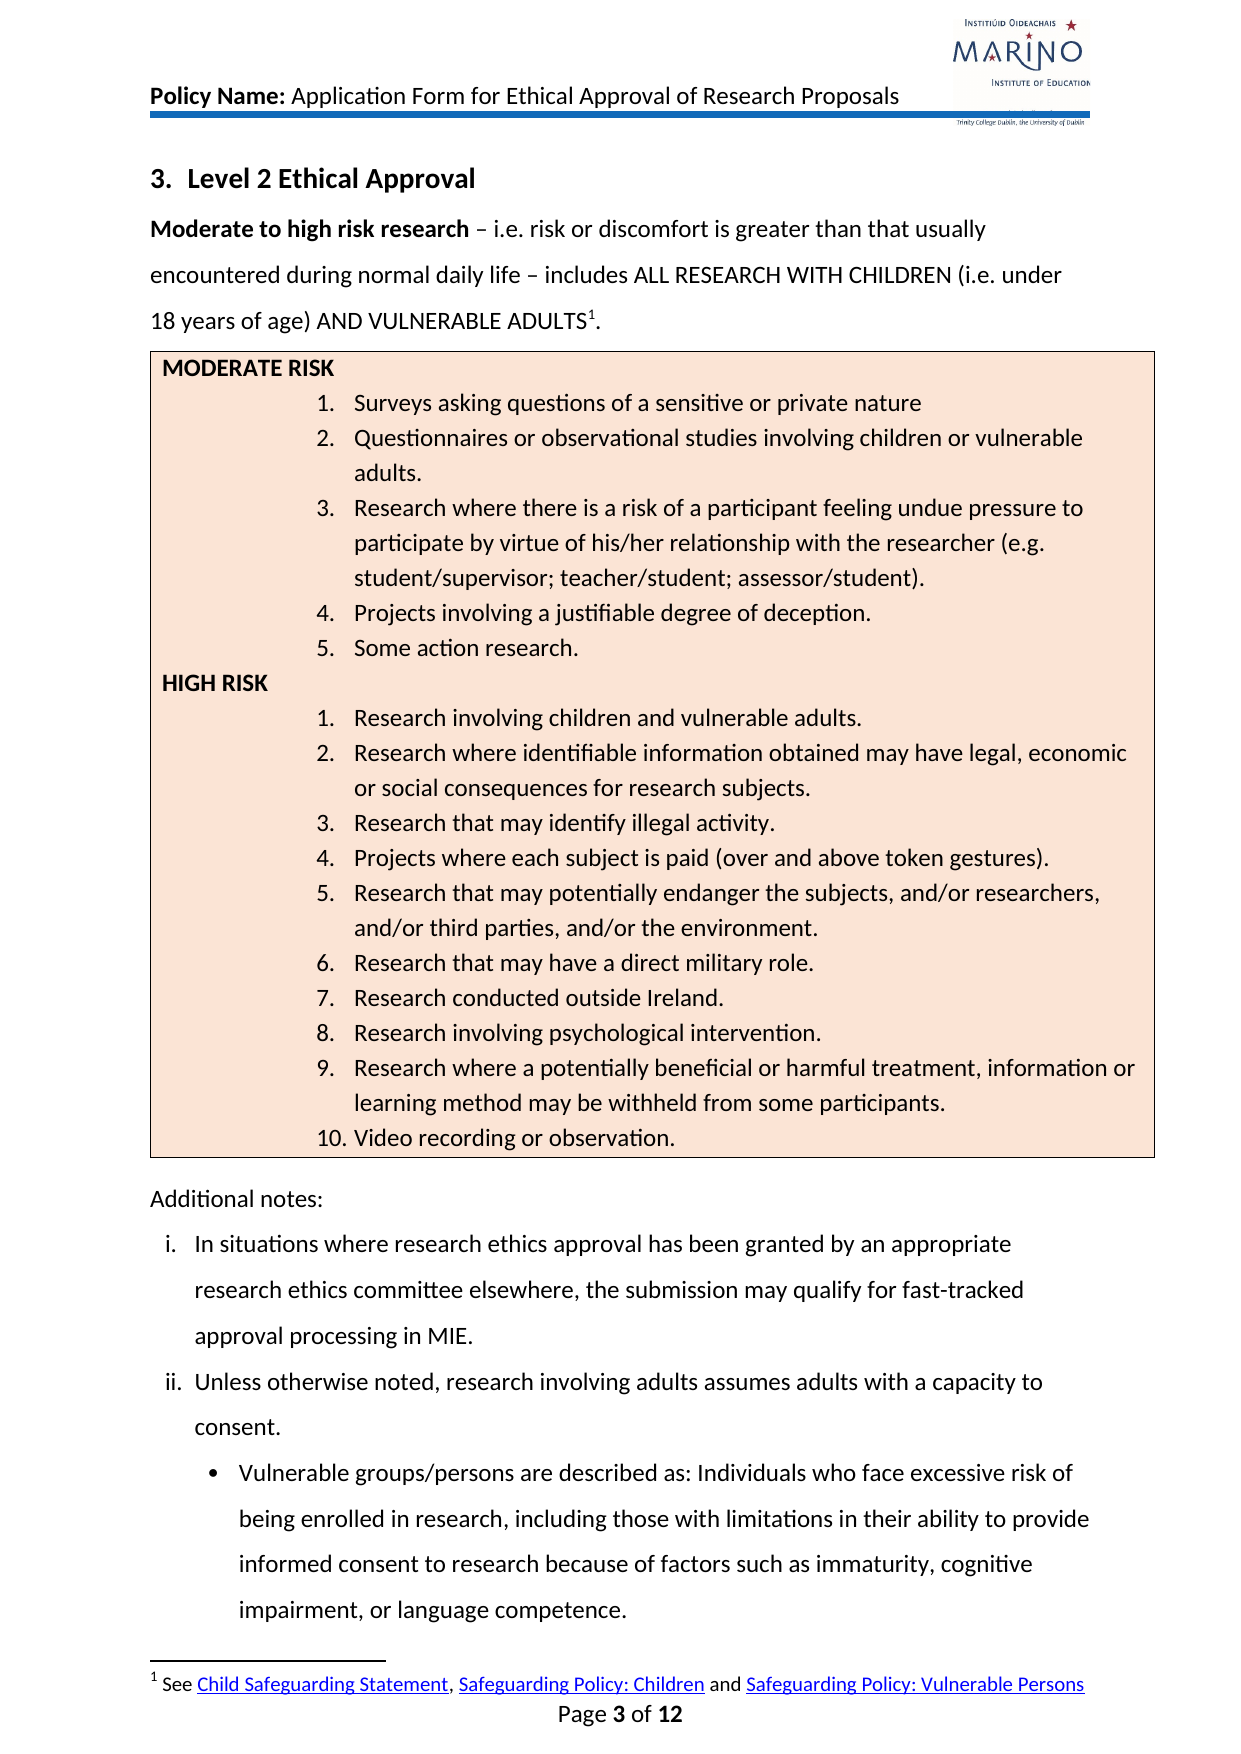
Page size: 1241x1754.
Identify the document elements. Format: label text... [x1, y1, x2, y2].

list In situations where research ethics approval has been granted by an appropriate research ethics committee elsewhere, the submission may qualify for fast-tracked approval processing in MIE. [165, 1228, 1090, 1350]
picture [953, 19, 1091, 126]
subtitle Level 2 Ethical Approval [150, 160, 1090, 196]
list Vulnerable groups/persons are described as: Individuals who face excessive risk of being enrolled in research, including those with limitations in their ability to provide informed consent to research because of factors such as immaturity, cognitive impairment, or language competence. [209, 1457, 1090, 1625]
text Moderate to high risk research – i.e. risk or discomfort is greater than that usually encountered during normal daily life – includes ALL RESEARCH WITH CHILDREN (i.e. under 18 years of age) AND VULNERABLE ADULTS. [150, 214, 1090, 336]
text Additional notes: [150, 1183, 1090, 1213]
list Unless otherwise noted, research involving adults assumes adults with a capacity to consent. [165, 1366, 1090, 1442]
table_header MODERATE RISK Surveys asking questions of a sensitive or private nature Questionnaires or observational studies involving children or vulnerable adults. Research where there is a risk of a participant feeling undue pressure to participate by virtue of his/her relationship with the researcher (e.g. student/supervisor; teacher/student; assessor/student). Projects involving a justifiable degree of deception. Some action research. HIGH RISK Research involving children and vulnerable adults. Research where identifiable information obtained may have legal, economic or social consequences for research subjects. Research that may identify illegal activity. Projects where each subject is paid (over and above token gestures). Research that may potentially endanger the subjects, and/or researchers, and/or third parties, and/or the environment. Research that may have a direct military role. Research conducted outside Ireland. Research involving psychological intervention. Research where a potentially beneficial or harmful treatment, information or learning method may be withheld from some participants. Video recording or observation. [151, 352, 1154, 1157]
